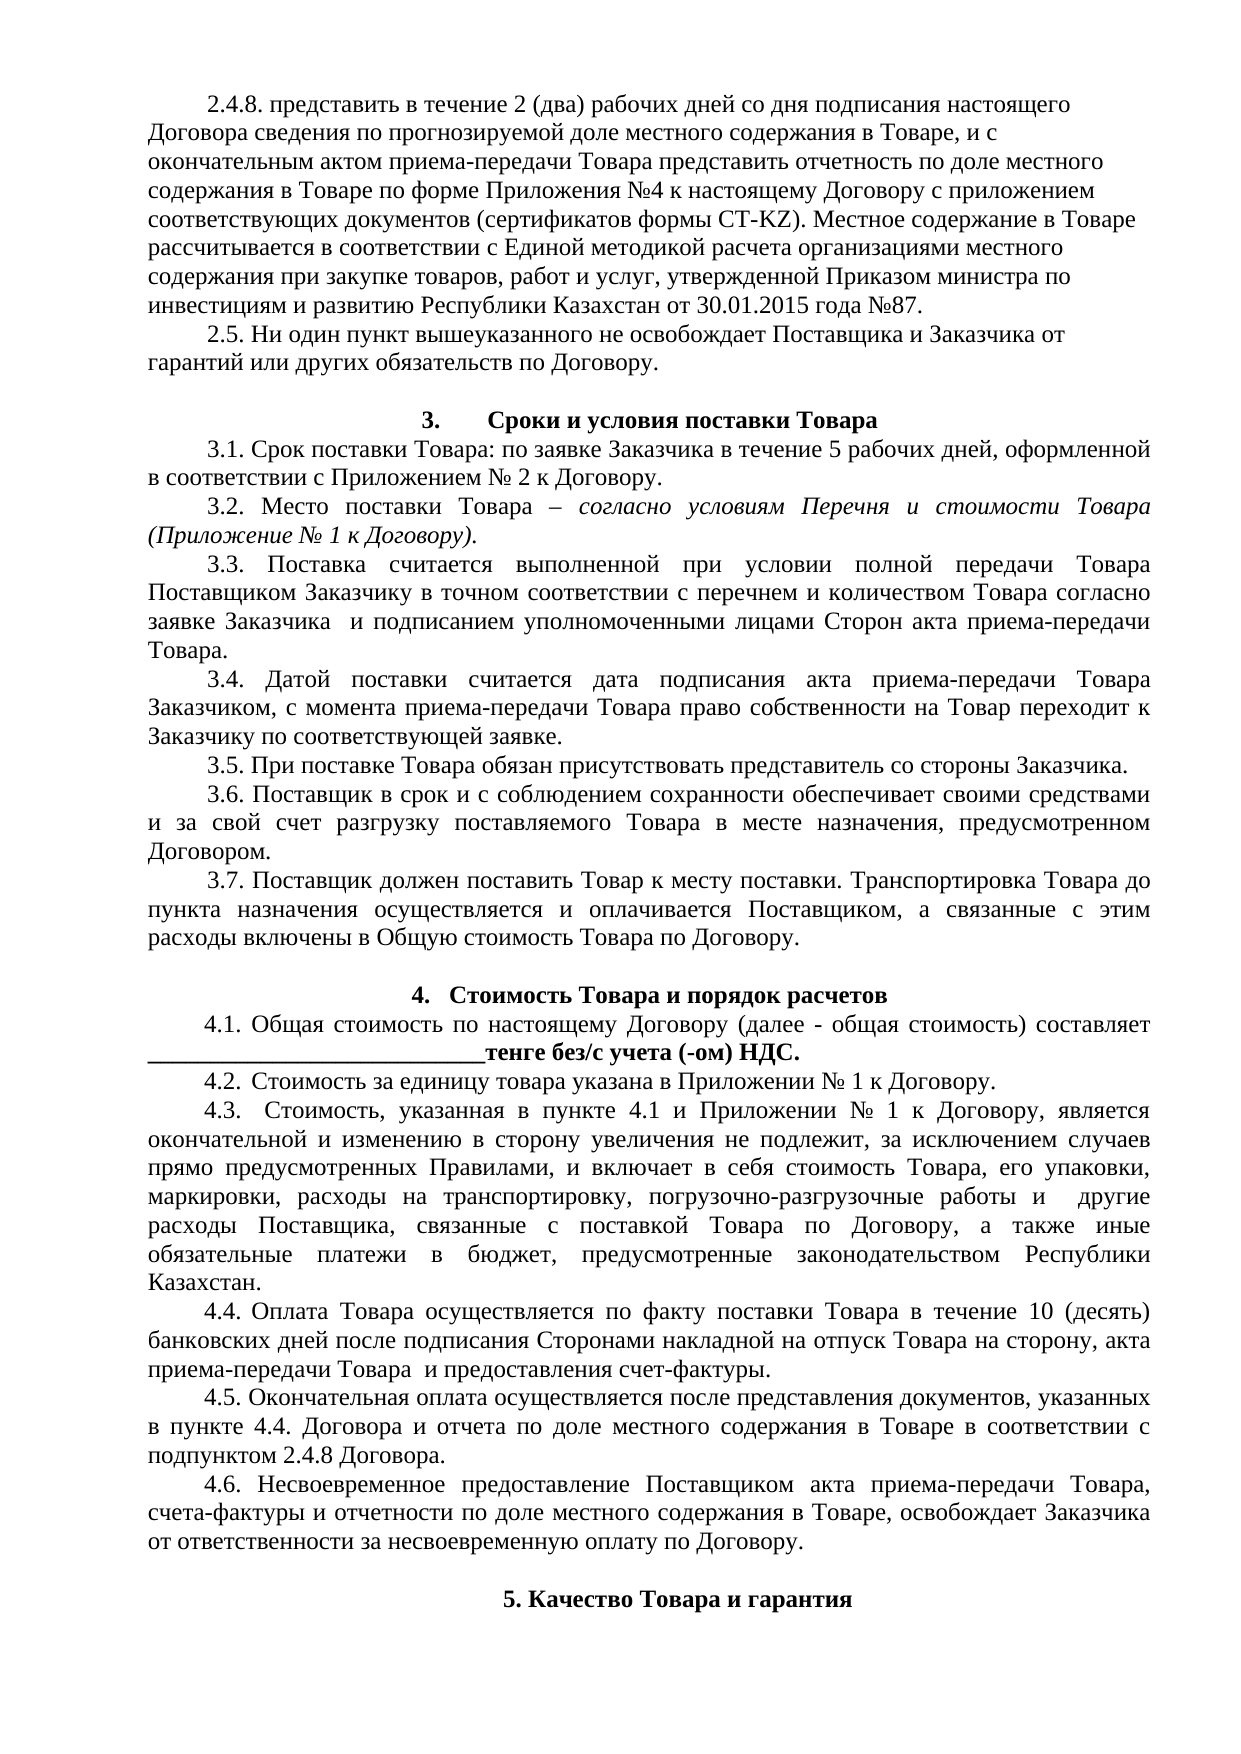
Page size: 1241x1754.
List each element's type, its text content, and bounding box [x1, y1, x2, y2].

text 3.7. Поставщик должен поставить Товар к месту поставки. Транспортировка Товара до пункта назначения осуществляется и оплачивается Поставщиком, а связанные с этим расходы включены в Общую стоимость Товара по Договору. [148, 865, 1152, 951]
text 3.3. Поставка считается выполненной при условии полной передачи Товара Поставщиком Заказчику в точном соответствии с перечнем и количеством Товара согласно заявке Заказчика и подписанием уполномоченными лицами Сторон акта приема-передачи Товара. [148, 549, 1152, 664]
list Общая стоимость по настоящему Договору (далее - общая стоимость) составляет ___________________________тенге без/с учета (-ом) НДС. [148, 1009, 1152, 1066]
list Оплата Товара осуществляется по факту поставки Товара в течение 10 (десять) банковских дней после подписания Сторонами накладной на отпуск Товара на сторону, акта приема-передачи Товара и предоставления счет-фактуры. [148, 1296, 1152, 1382]
list Стоимость, указанная в пункте 4.1 и Приложении № 1 к Договору, является окончательной и изменению в сторону увеличения не подлежит, за исключением случаев прямо предусмотренных Правилами, и включает в себя стоимость Товара, его упаковки, маркировки, расходы на транспортировку, погрузочно-разгрузочные работы и другие расходы Поставщика, связанные с поставкой Товара по Договору, а также иные обязательные платежи в бюджет, предусмотренные законодательством Республики Казахстан. [148, 1095, 1152, 1296]
text 5. Качество Товара и гарантия [148, 1584, 1152, 1613]
text 4.6. Несвоевременное предоставление Поставщиком акта приема-передачи Товара, счета-фактуры и отчетности по доле местного содержания в Товаре, освобождает Заказчика от ответственности за несвоевременную оплату по Договору. [148, 1469, 1152, 1555]
list Сроки и условия поставки Товара [148, 405, 1152, 434]
text 4.5. Окончательная оплата осуществляется после представления документов, указанных в пункте 4.4. Договора и отчета по доле местного содержания в Товаре в соответствии с подпунктом 2.4.8 Договора. [148, 1382, 1152, 1469]
text 3.5. При поставке Товара обязан присутствовать представитель со стороны Заказчика. [148, 750, 1152, 779]
text 3.2. Место поставки Товара – согласно условиям Перечня и стоимости Товара (Приложение № 1 к Договору). [148, 491, 1152, 549]
list Стоимость Товара и порядок расчетов [148, 980, 1152, 1009]
text 2.4.8. представить в течение 2 (два) рабочих дней со дня подписания настоящего Договора сведения по прогнозируемой доле местного содержания в Товаре, и с окончательным актом приема-передачи Товара представить отчетность по доле местного содержания в Товаре по форме Приложения №4 к настоящему Договору с приложением соответствующих документов (сертификатов формы СТ-KZ). Местное содержание в Товаре рассчитывается в соответствии с Единой методикой расчета организациями местного содержания при закупке товаров, работ и услуг, утвержденной Приказом министра по инвестициям и развитию Республики Казахстан от 30.01.2015 года №87. [148, 89, 1152, 319]
text 3.6. Поставщик в срок и с соблюдением сохранности обеспечивает своими средствами и за свой счет разгрузку поставляемого Товара в месте назначения, предусмотренном Договором. [148, 779, 1152, 865]
text 3.4. Датой поставки считается дата подписания акта приема-передачи Товара Заказчиком, с момента приема-передачи Товара право собственности на Товар переходит к Заказчику по соответствующей заявке. [148, 664, 1152, 750]
text 3.1. Срок поставки Товара: по заявке Заказчика в течение 5 рабочих дней, оформленной в соответствии с Приложением № 2 к Договору. [148, 434, 1152, 491]
list Стоимость за единицу товара указана в Приложении № 1 к Договору. [148, 1066, 1152, 1095]
text 2.5. Ни один пункт вышеуказанного не освобождает Поставщика и Заказчика от гарантий или других обязательств по Договору. [148, 319, 1152, 376]
